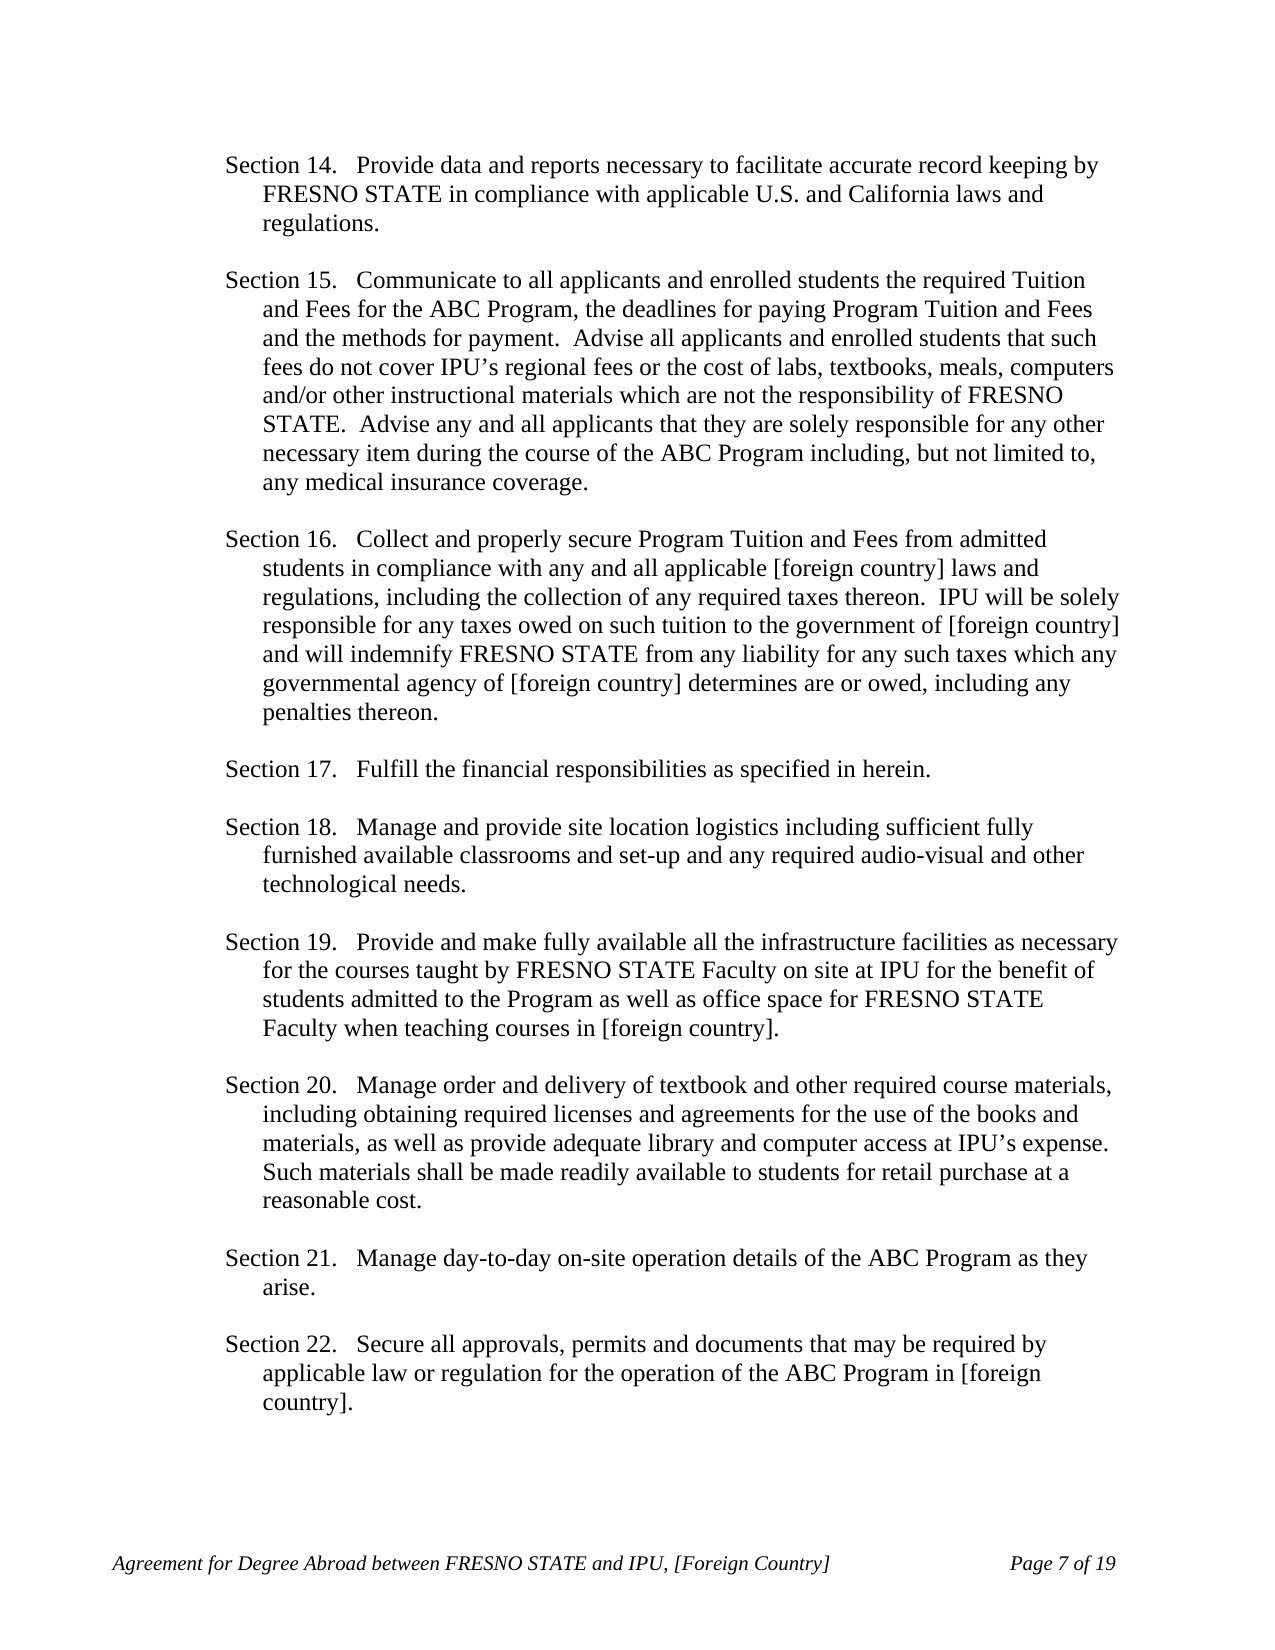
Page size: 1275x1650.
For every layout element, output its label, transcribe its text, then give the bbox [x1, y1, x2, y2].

text Section 17. Fulfill the financial responsibilities as specified in 0herein. [225, 754, 1125, 783]
text Section 16. Collect and properly secure Program Tuition and Fees from admitted students in compliance with any and all applicable [foreign country] laws and regulations, including the collection of any required taxes thereon. IPU will be solely responsible for any taxes owed on such tuition to the government of [foreign country] and will indemnify FRESNO STATE from any liability for any such taxes which any governmental agency of [foreign country] determines are or owed, including any penalties thereon. [225, 524, 1125, 725]
text Section 19. Provide and make fully available all the infrastructure facilities as necessary for the courses taught by FRESNO STATE Faculty on site at IPU for the benefit of students admitted to the Program as well as office space for FRESNO STATE Faculty when teaching courses in [foreign country]. [225, 927, 1125, 1042]
text Section 22. Secure all approvals, permits and documents that may be required by applicable law or regulation for the operation of the ABC Program in [foreign country]. [225, 1329, 1125, 1416]
text Section 20. Manage order and delivery of textbook and other required course materials, including obtaining required licenses and agreements for the use of the books and materials, as well as provide adequate library and computer access at IPU’s expense. Such materials shall be made readily available to students for retail purchase at a reasonable cost. [225, 1071, 1125, 1214]
text Section 18. Manage and provide site location logistics including sufficient fully furnished available classrooms and set-up and any required audio-visual and other technological needs. [225, 812, 1125, 898]
text Section 21. Manage day-to-day on-site operation details of the ABC Program as they arise. [225, 1243, 1125, 1301]
text Section 15. Communicate to all applicants and enrolled students the required Tuition and Fees for the ABC Program, the deadlines for paying Program Tuition and Fees and the methods for payment. Advise all applicants and enrolled students that such fees do not cover IPU’s regional fees or the cost of labs, textbooks, meals, computers and/or other instructional materials which are not the responsibility of FRESNO STATE. Advise any and all applicants that they are solely responsible for any other necessary item during the course of the ABC Program including, but not limited to, any medical insurance coverage. [225, 265, 1125, 495]
text Section 14. Provide data and reports necessary to facilitate accurate record keeping by FRESNO STATE in compliance with applicable U.S. and California laws and regulations. [225, 150, 1125, 237]
